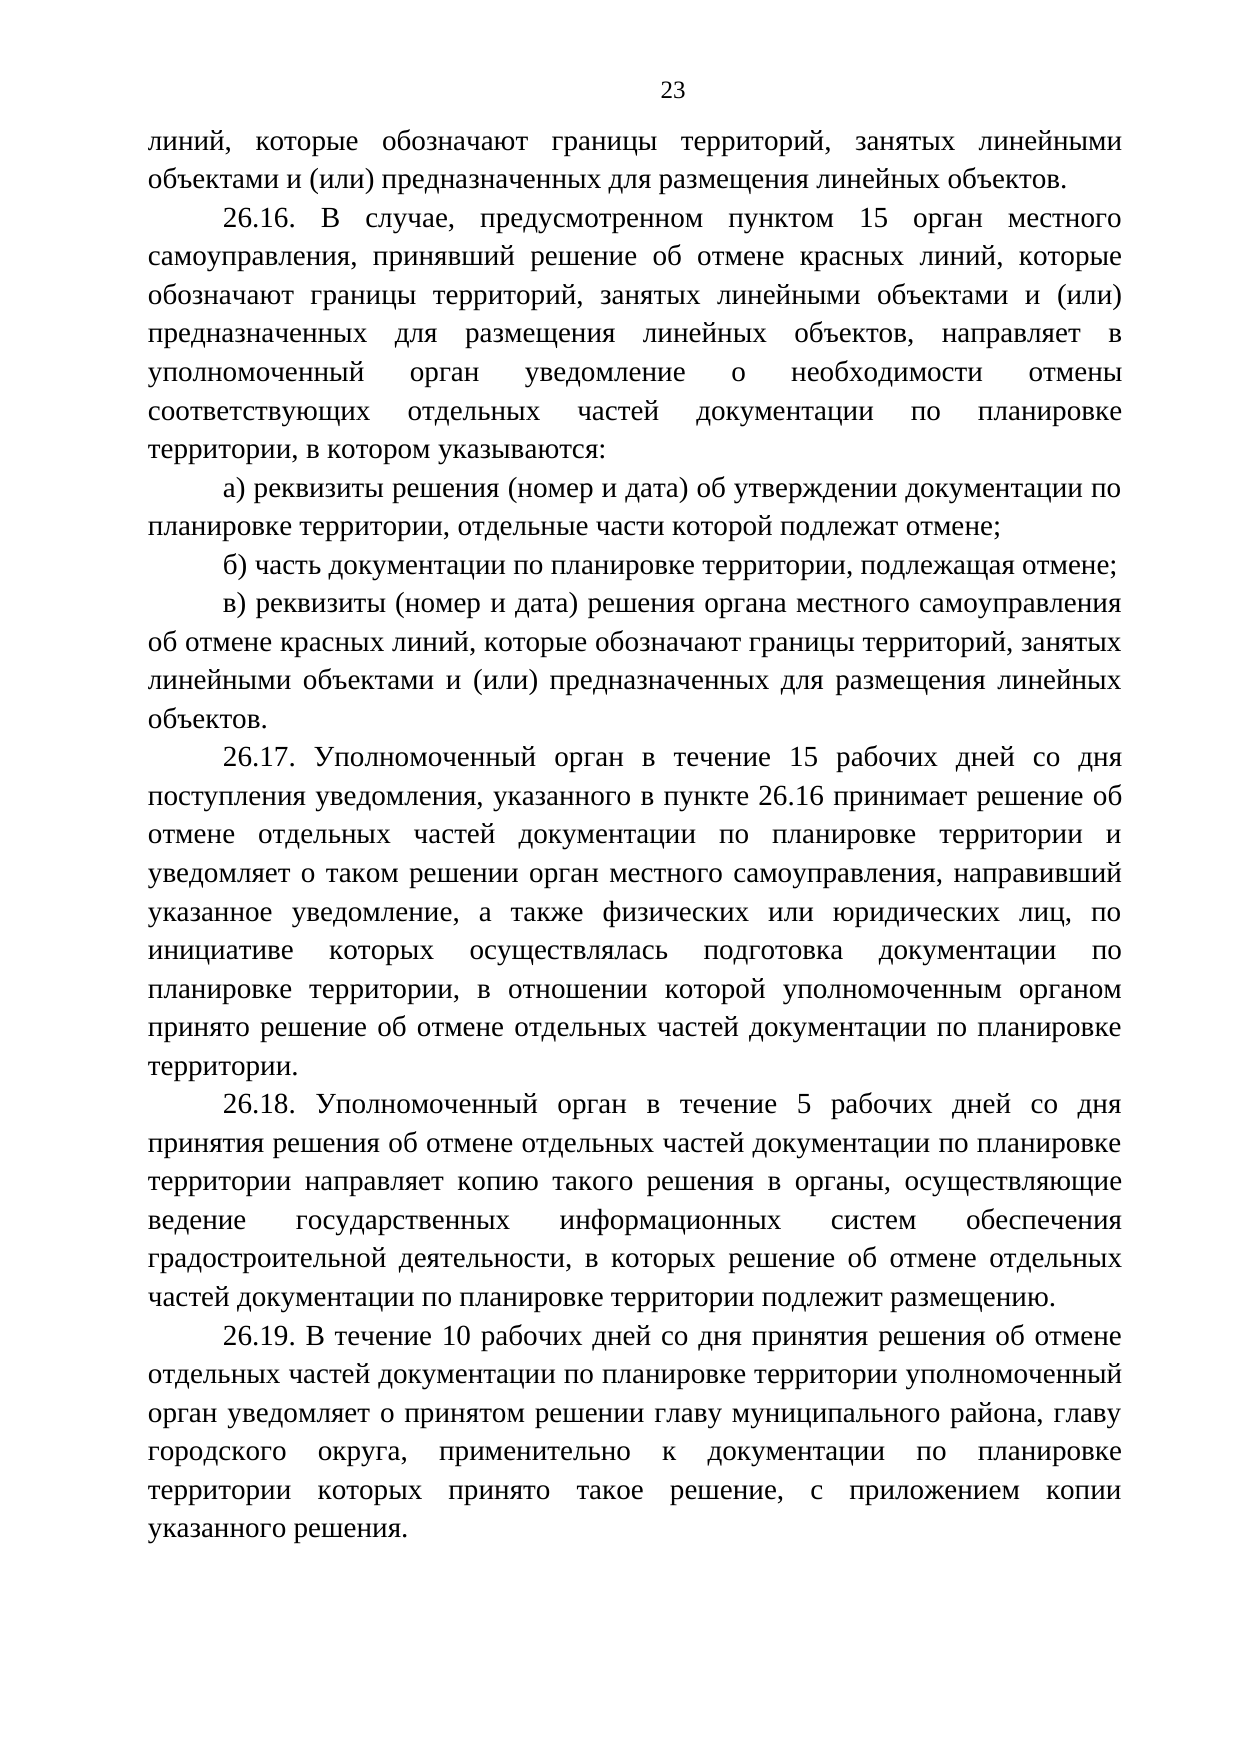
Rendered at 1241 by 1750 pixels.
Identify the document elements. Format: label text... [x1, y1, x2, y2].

text 26.19. В течение 10 рабочих дней со дня принятия решения об отмене отдельных частей документации по планировке территории уполномоченный орган уведомляет о принятом решении главу муниципального района, главу городского округа, применительно к документации по планировке территории которых принято такое решение, с приложением копии указанного решения. [148, 1318, 1123, 1544]
text б) часть документации по планировке территории, подлежащая отмене; [148, 547, 1123, 580]
text 26.17. Уполномоченный орган в течение 15 рабочих дней со дня поступления уведомления, указанного в пункте 26.16 принимает решение об отмене отдельных частей документации по планировке территории и уведомляет о таком решении орган местного самоуправления, направивший указанное уведомление, а также физических или юридических лиц, по инициативе которых осуществлялась подготовка документации по планировке территории, в отношении которой уполномоченным органом принято решение об отмене отдельных частей документации по планировке территории. [148, 739, 1123, 1081]
text а) реквизиты решения (номер и дата) об утверждении документации по планировке территории, отдельные части которой подлежат отмене; [148, 470, 1123, 542]
text в) реквизиты (номер и дата) решения органа местного самоуправления об отмене красных линий, которые обозначают границы территорий, занятых линейными объектами и (или) предназначенных для размещения линейных объектов. [148, 585, 1123, 734]
text 26.18. Уполномоченный орган в течение 5 рабочих дней со дня принятия решения об отмене отдельных частей документации по планировке территории направляет копию такого решения в органы, осуществляющие ведение государственных информационных систем обеспечения градостроительной деятельности, в которых решение об отмене отдельных частей документации по планировке территории подлежит размещению. [148, 1086, 1123, 1313]
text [148, 123, 1123, 195]
text 26.16. В случае, предусмотренном пунктом 15 орган местного самоуправления, принявший решение об отмене красных линий, которые обозначают границы территорий, занятых линейными объектами и (или) предназначенных для размещения линейных объектов, направляет в уполномоченный орган уведомление о необходимости отмены соответствующих отдельных частей документации по планировке территории, в котором указываются: [148, 200, 1123, 465]
